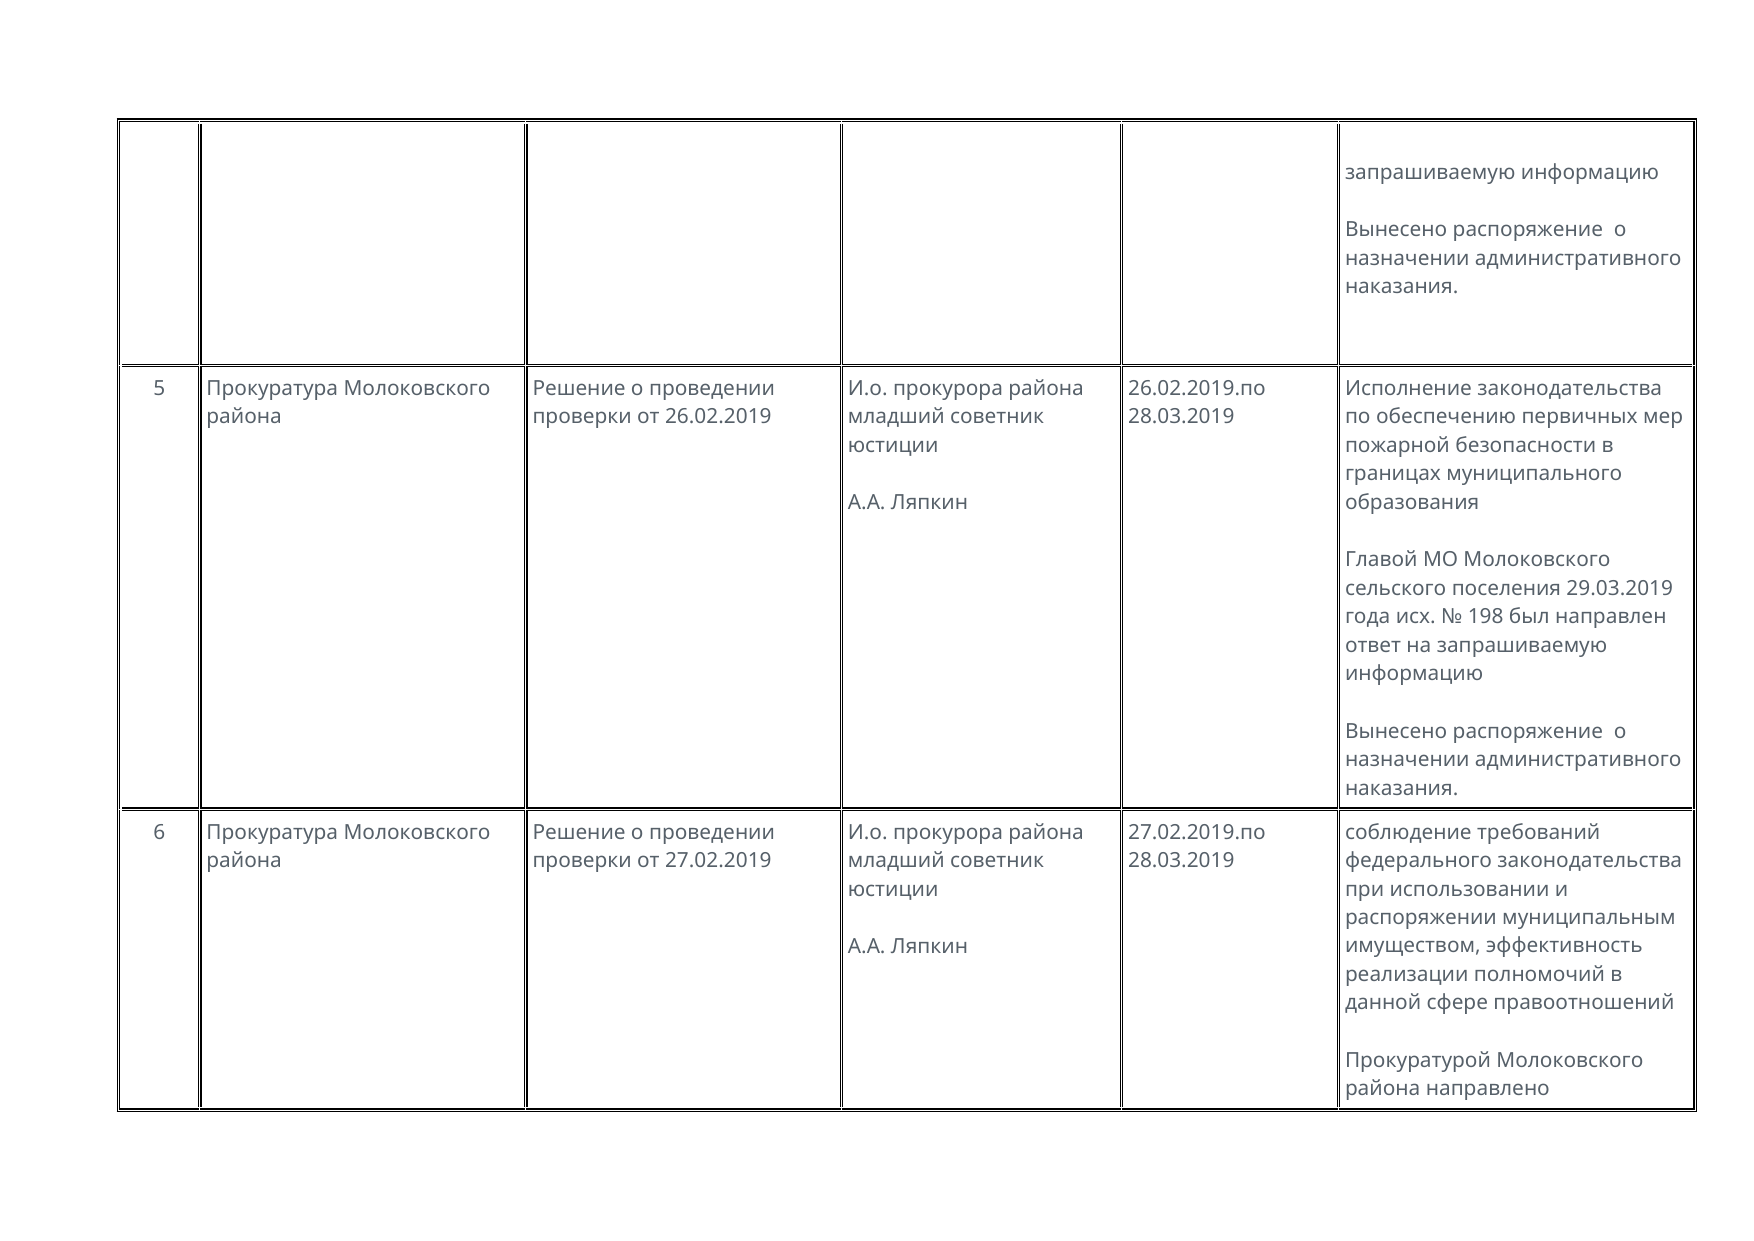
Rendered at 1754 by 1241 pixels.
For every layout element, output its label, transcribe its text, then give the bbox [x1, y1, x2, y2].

table_cell Прокуратура Молоковского района [202, 367, 524, 807]
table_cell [841, 811, 1122, 1108]
table_cell И.о. прокурора района младший советник юстиции А.А. Ляпкин [843, 367, 1120, 807]
table_cell 3 [120, 120, 200, 363]
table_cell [526, 122, 841, 363]
table_cell 6 [120, 807, 200, 1108]
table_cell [200, 120, 526, 363]
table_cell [1122, 811, 1338, 1108]
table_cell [1339, 122, 1693, 363]
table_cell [1122, 122, 1338, 363]
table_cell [200, 807, 526, 1108]
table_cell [526, 811, 841, 1108]
table_cell 5 [120, 364, 198, 807]
table_cell Исполнение законодательства по обеспечению первичных мер пожарной безопасности в границах муниципального образования Главой МО Молоковского сельского поселения 29.03.2019 года исх. № 198 был направлен ответ на запрашиваемую информацию Вынесено распоряжение о назначении административного наказания. [1340, 364, 1694, 807]
table_cell 26.02.2019.по 28.03.2019 [1123, 367, 1337, 807]
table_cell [841, 122, 1122, 363]
table_cell Решение о проведении проверки от 26.02.2019 [528, 367, 840, 807]
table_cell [1339, 807, 1694, 1108]
